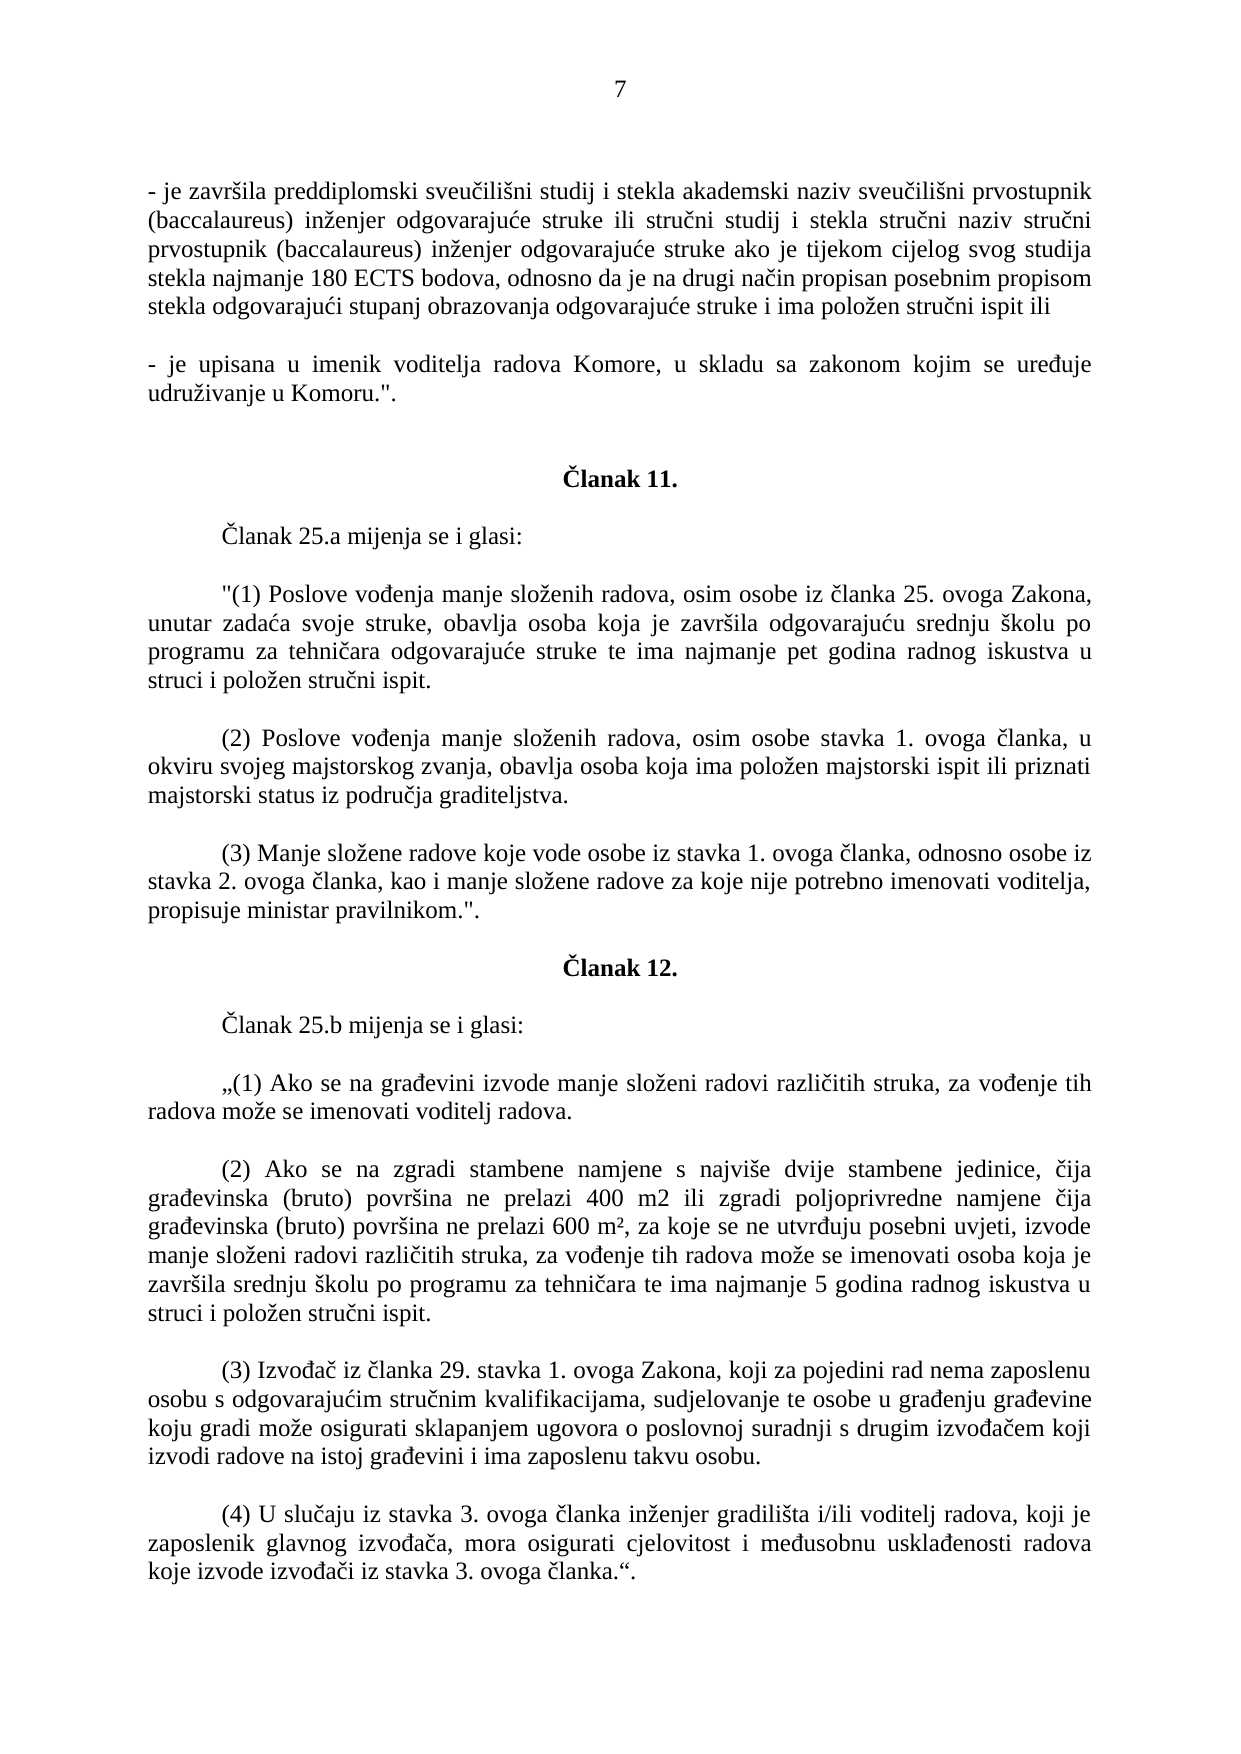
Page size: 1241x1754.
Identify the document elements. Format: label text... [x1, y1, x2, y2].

text Članak 25.b mijenja se i glasi: [148, 1010, 1093, 1039]
text Članak 12. [148, 953, 1093, 981]
text - je završila preddiplomski sveučilišni studij i stekla akademski naziv sveučilišni prvostupnik (baccalaureus) inženjer odgovarajuće struke ili stručni studij i stekla stručni naziv stručni prvostupnik (baccalaureus) inženjer odgovarajuće struke ako je tijekom cijelog svog studija stekla najmanje 180 ECTS bodova, odnosno da je na drugi način propisan posebnim propisom stekla odgovarajući stupanj obrazovanja odgovarajuće struke i ima položen stručni ispit ili [148, 176, 1093, 320]
text (4) U slučaju iz stavka 3. ovoga članka inženjer gradilišta i/ili voditelj radova, koji je zaposlenik glavnog izvođača, mora osigurati cjelovitost i međusobnu usklađenosti radova koje izvode izvođači iz stavka 3. ovoga članka.“. [148, 1499, 1093, 1585]
text - je upisana u imenik voditelja radova Komore, u skladu sa zakonom kojim se uređuje udruživanje u Komoru.". [148, 349, 1093, 406]
text (2) Ako se na zgradi stambene namjene s najviše dvije stambene jedinice, čija građevinska (bruto) površina ne prelazi 400 m2 ili zgradi poljoprivredne namjene čija građevinska (bruto) površina ne prelazi 600 m², za koje se ne utvrđuju posebni uvjeti, izvode manje složeni radovi različitih struka, za vođenje tih radova može se imenovati osoba koja je završila srednju školu po programu za tehničara te ima najmanje 5 godina radnog iskustva u struci i položen stručni ispit. [148, 1154, 1093, 1326]
text (3) Manje složene radove koje vode osobe iz stavka 1. ovoga članka, odnosno osobe iz stavka 2. ovoga članka, kao i manje složene radove za koje nije potrebno imenovati voditelja, propisuje ministar pravilnikom.". [148, 838, 1093, 924]
text „(1) Ako se na građevini izvode manje složeni radovi različitih struka, za vođenje tih radova može se imenovati voditelj radova. [148, 1068, 1093, 1125]
text "(1) Poslove vođenja manje složenih radova, osim osobe iz članka 25. ovoga Zakona, unutar zadaća svoje struke, obavlja osoba koja je završila odgovarajuću srednju školu po programu za tehničara odgovarajuće struke te ima najmanje pet godina radnog iskustva u struci i položen stručni ispit. [148, 579, 1093, 694]
text (3) Izvođač iz članka 29. stavka 1. ovoga Zakona, koji za pojedini rad nema zaposlenu osobu s odgovarajućim stručnim kvalifikacijama, sudjelovanje te osobe u građenju građevine koju gradi može osigurati sklapanjem ugovora o poslovnoj suradnji s drugim izvođačem koji izvodi radove na istoj građevini i ima zaposlenu takvu osobu. [148, 1355, 1093, 1470]
text (2) Poslove vođenja manje složenih radova, osim osobe stavka 1. ovoga članka, u okviru svojeg majstorskog zvanja, obavlja osoba koja ima položen majstorski ispit ili priznati majstorski status iz područja graditeljstva. [148, 723, 1093, 809]
text Članak 11. [148, 464, 1093, 493]
text Članak 25.a mijenja se i glasi: [148, 521, 1093, 550]
